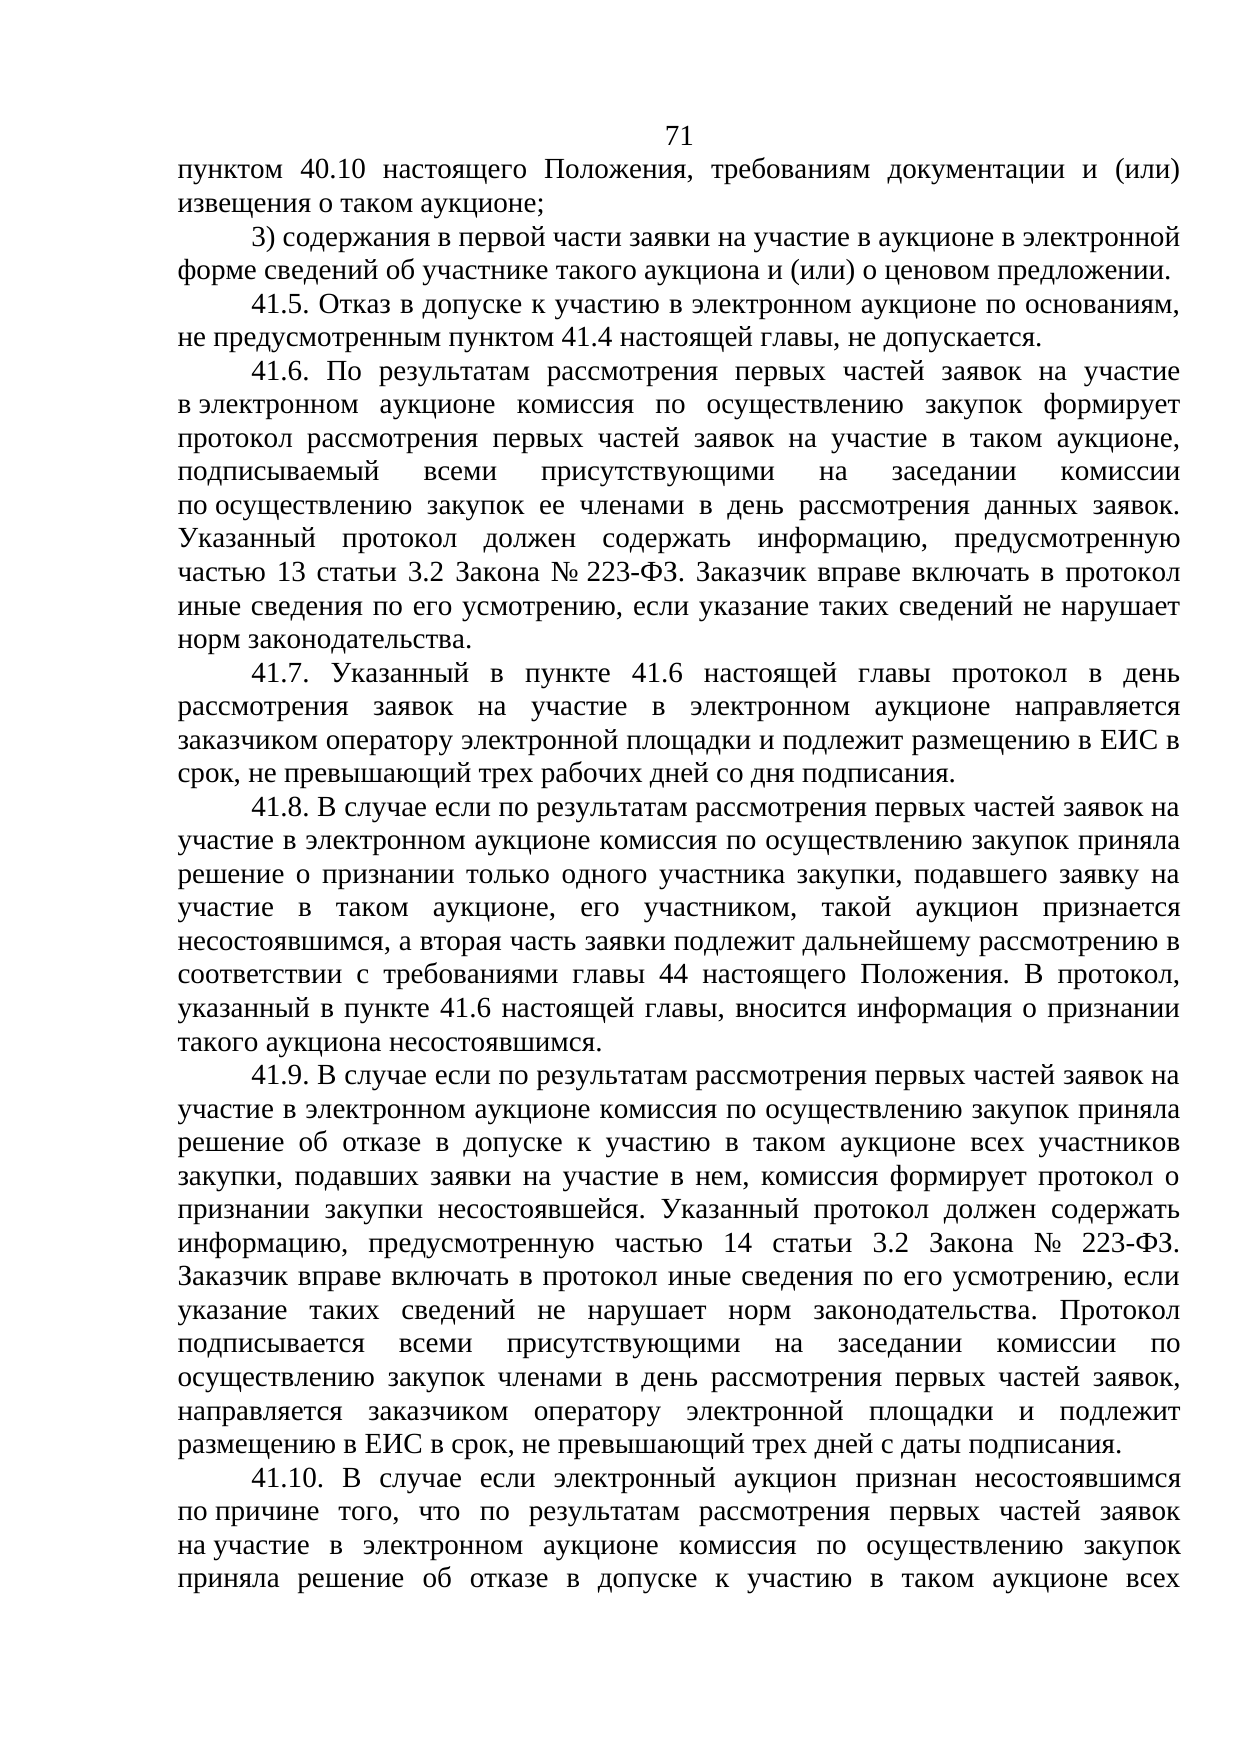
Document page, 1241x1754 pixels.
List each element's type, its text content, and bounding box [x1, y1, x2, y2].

text 41.9. В случае если по результатам рассмотрения первых частей заявок на участие в электронном аукционе комиссия по осуществлению закупок приняла решение об отказе в допуске к участию в таком аукционе всех участников закупки, подавших заявки на участие в нем, комиссия формирует протокол о признании закупки несостоявшейся. Указанный протокол должен содержать информацию, предусмотренную частью 14 статьи 3.2 Закона № 223-ФЗ. Заказчик вправе включать в протокол иные сведения по его усмотрению, если указание таких сведений не нарушает норм законодательства. Протокол подписывается всеми присутствующими на заседании комиссии по осуществлению закупок членами в день рассмотрения первых частей заявок, направляется заказчиком оператору электронной площадки и подлежит размещению в ЕИС в срок, не превышающий трех дней с даты подписания. [177, 1057, 1181, 1460]
text 41.8. В случае если по результатам рассмотрения первых частей заявок на участие в электронном аукционе комиссия по осуществлению закупок приняла решение о признании только одного участника закупки, подавшего заявку на участие в таком аукционе, его участником, такой аукцион признается несостоявшимся, а вторая часть заявки подлежит дальнейшему рассмотрению в соответствии с требованиями главы 44 настоящего Положения. В протокол, указанный в пункте 41.6 настоящей главы, вносится информация о признании такого аукциона несостоявшимся. [177, 789, 1181, 1057]
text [177, 152, 1181, 219]
text 41.6. По результатам рассмотрения первых частей заявок на участие в электронном аукционе комиссия по осуществлению закупок формирует протокол рассмотрения первых частей заявок на участие в таком аукционе, подписываемый всеми присутствующими на заседании комиссии по осуществлению закупок ее членами в день рассмотрения данных заявок. Указанный протокол должен содержать информацию, предусмотренную частью 13 статьи 3.2 Закона № 223-ФЗ. Заказчик вправе включать в протокол иные сведения по его усмотрению, если указание таких сведений не нарушает норм законодательства. [177, 353, 1181, 655]
text 41.7. Указанный в пункте 41.6 настоящей главы протокол в день рассмотрения заявок на участие в электронном аукционе направляется заказчиком оператору электронной площадки и подлежит размещению в ЕИС в срок, не превышающий трех рабочих дней со дня подписания. [177, 655, 1181, 789]
text 3) содержания в первой части заявки на участие в аукционе в электронной форме сведений об участнике такого аукциона и (или) о ценовом предложении. [177, 219, 1181, 286]
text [177, 1460, 1181, 1594]
text 41.5. Отказ в допуске к участию в электронном аукционе по основаниям, не предусмотренным пунктом 41.4 настоящей главы, не допускается. [177, 286, 1181, 353]
